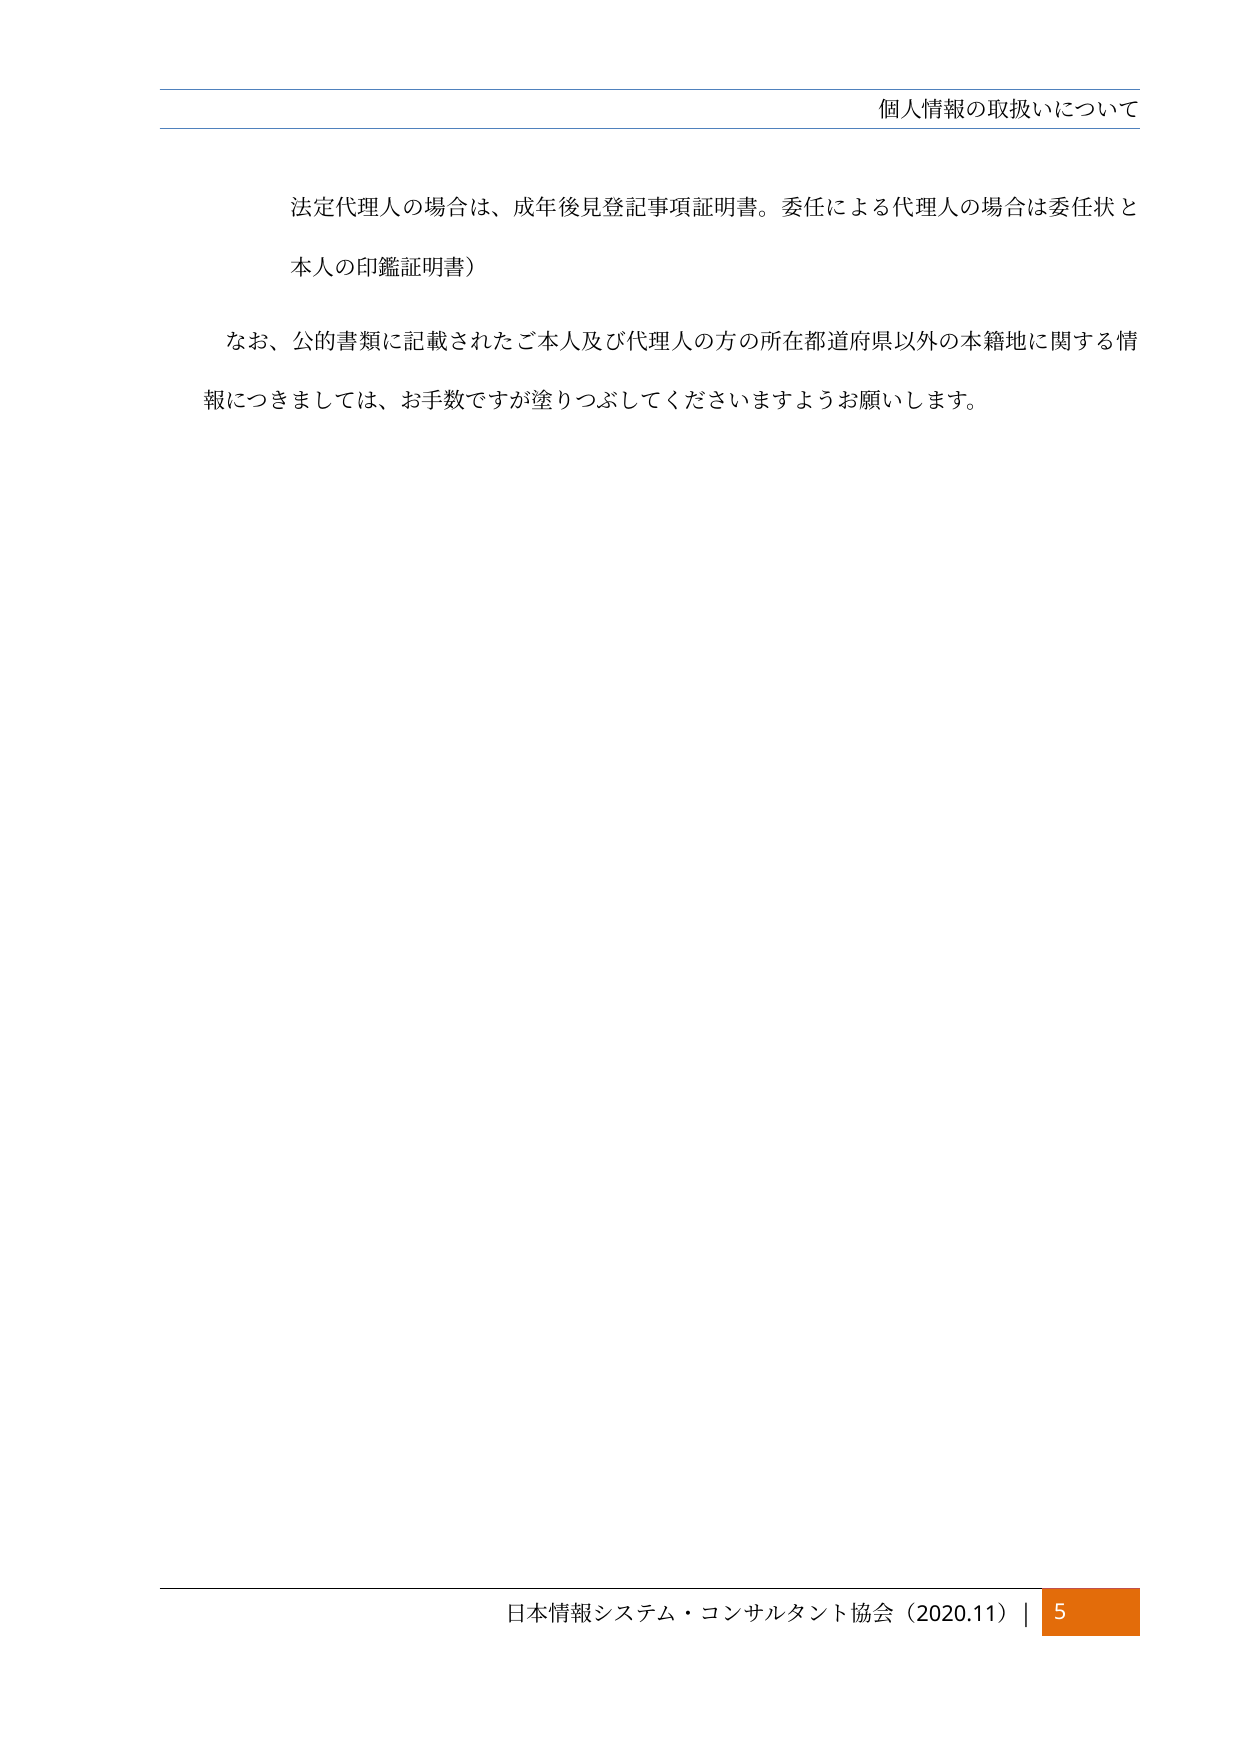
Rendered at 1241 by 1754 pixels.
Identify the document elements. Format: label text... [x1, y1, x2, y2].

text なお、公的書類に記載されたご本人及び代理人の方の所在都道府県以外の本籍地に関する情報につきましては、お手数ですが塗りつぶしてくださいますようお願いします。 [203, 310, 1140, 429]
list 代理人を証明する書類（未成年者の法定代理人の場合は、本人及び代理人が共に記載され、その続柄が示された戸籍謄本、戸籍抄本、又は住民票の写し。成年被後見人の法定代理人の場合は、成年後見登記事項証明書。委任による代理人の場合は委任状と本人の印鑑証明書） [247, 176, 1140, 295]
